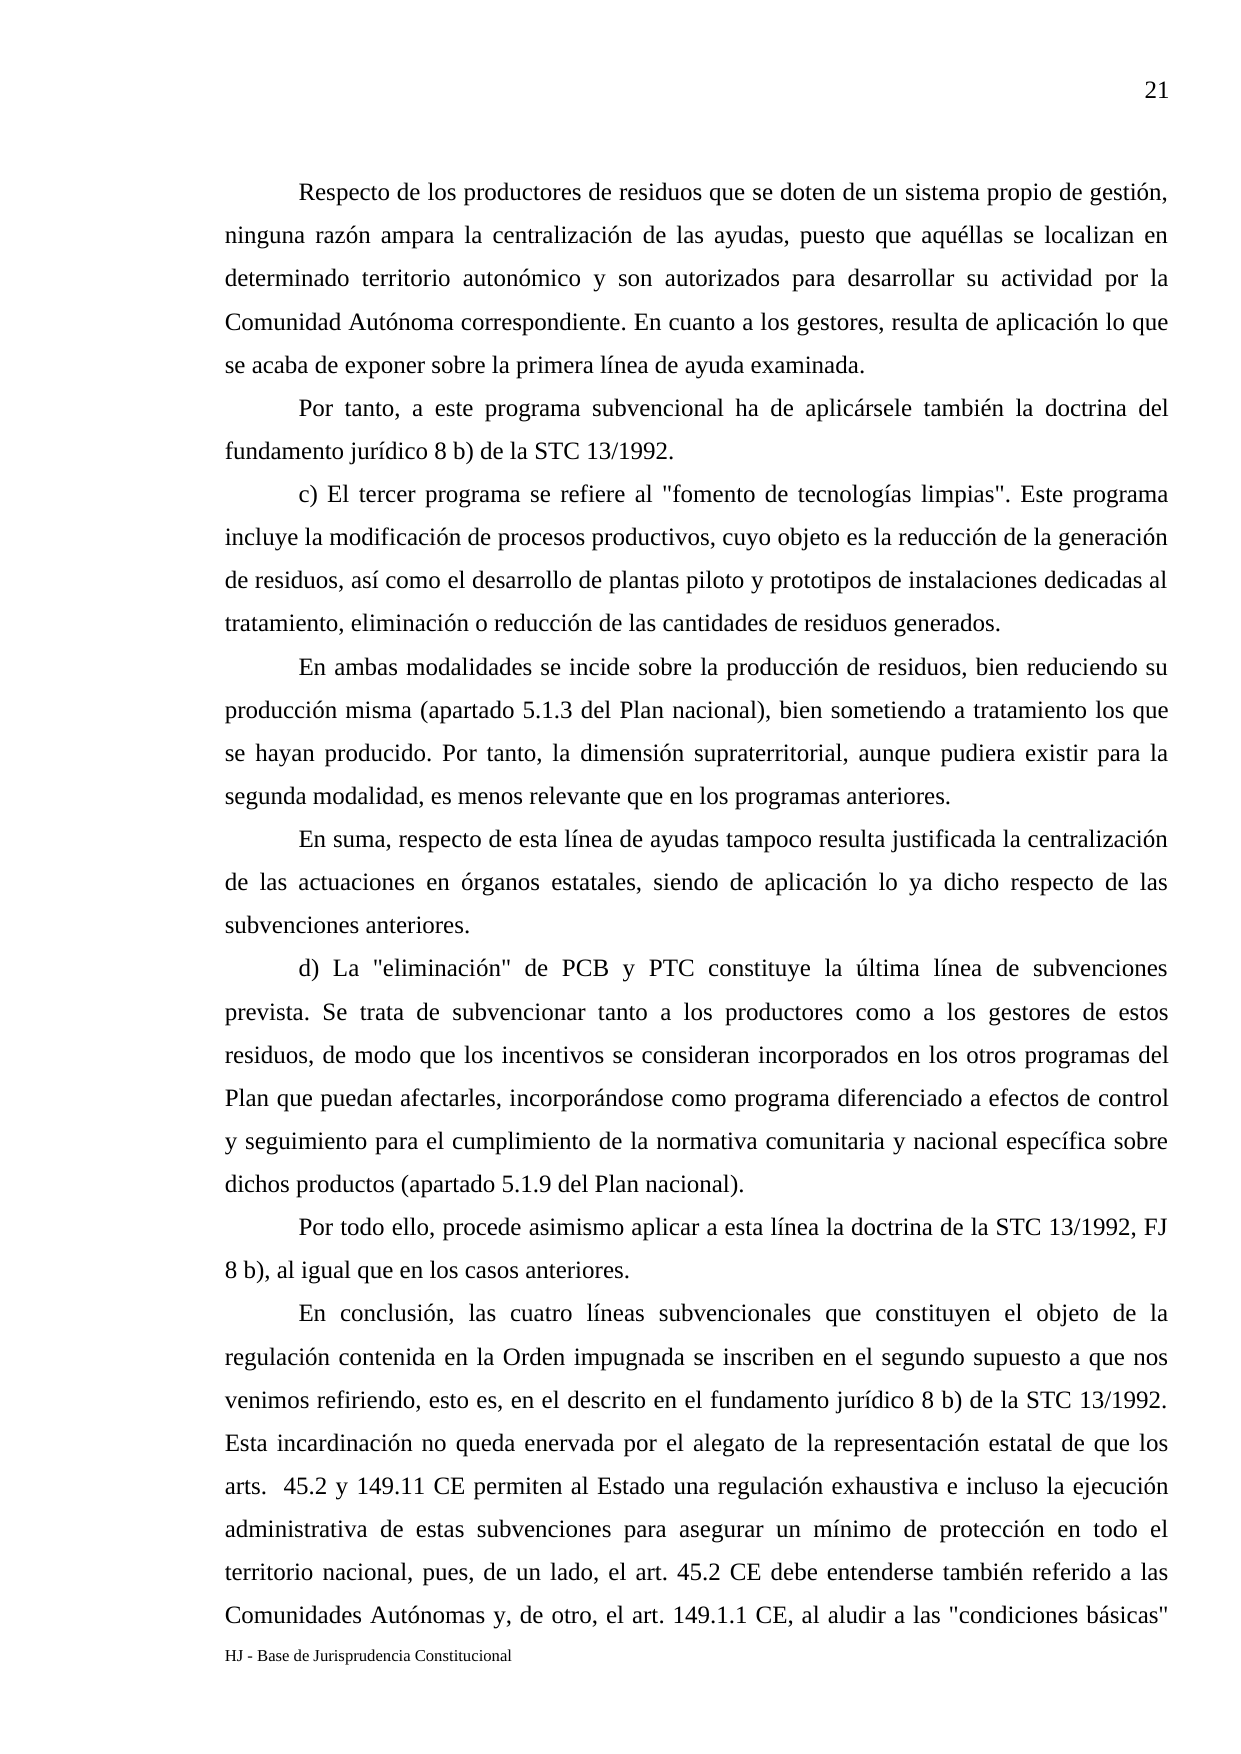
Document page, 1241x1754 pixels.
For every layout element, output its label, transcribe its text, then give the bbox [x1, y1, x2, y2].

text Por todo ello, procede asimismo aplicar a esta línea la doctrina de la STC 13/1992, FJ 8 b), al igual que en los casos anteriores. [224, 1212, 1169, 1284]
text En ambas modalidades se incide sobre la producción de residuos, bien reduciendo su producción misma (apartado 5.1.3 del Plan nacional), bien sometiendo a tratamiento los que se hayan producido. Por tanto, la dimensión supraterritorial, aunque pudiera existir para la segunda modalidad, es menos relevante que en los programas anteriores. [224, 652, 1169, 810]
text Por tanto, a este programa subvencional ha de aplicársele también la doctrina del fundamento jurídico 8 b) de la STC 13/1992. [224, 393, 1169, 465]
text Respecto de los productores de residuos que se doten de un sistema propio de gestión, ninguna razón ampara la centralización de las ayudas, puesto que aquéllas se localizan en determinado territorio autonómico y son autorizados para desarrollar su actividad por la Comunidad Autónoma correspondiente. En cuanto a los gestores, resulta de aplicación lo que se acaba de exponer sobre la primera línea de ayuda examinada. [224, 177, 1169, 378]
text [224, 1298, 1169, 1629]
text c) El tercer programa se refiere al "fomento de tecnologías limpias". Este programa incluye la modificación de procesos productivos, cuyo objeto es la reducción de la generación de residuos, así como el desarrollo de plantas piloto y prototipos de instalaciones dedicadas al tratamiento, eliminación o reducción de las cantidades de residuos generados. [224, 479, 1169, 637]
text d) La "eliminación" de PCB y PTC constituye la última línea de subvenciones prevista. Se trata de subvencionar tanto a los productores como a los gestores de estos residuos, de modo que los incentivos se consideran incorporados en los otros programas del Plan que puedan afectarles, incorporándose como programa diferenciado a efectos de control y seguimiento para el cumplimiento de la normativa comunitaria y nacional específica sobre dichos productos (apartado 5.1.9 del Plan nacional). [224, 953, 1169, 1198]
text En suma, respecto de esta línea de ayudas tampoco resulta justificada la centralización de las actuaciones en órganos estatales, siendo de aplicación lo ya dicho respecto de las subvenciones anteriores. [224, 824, 1169, 939]
